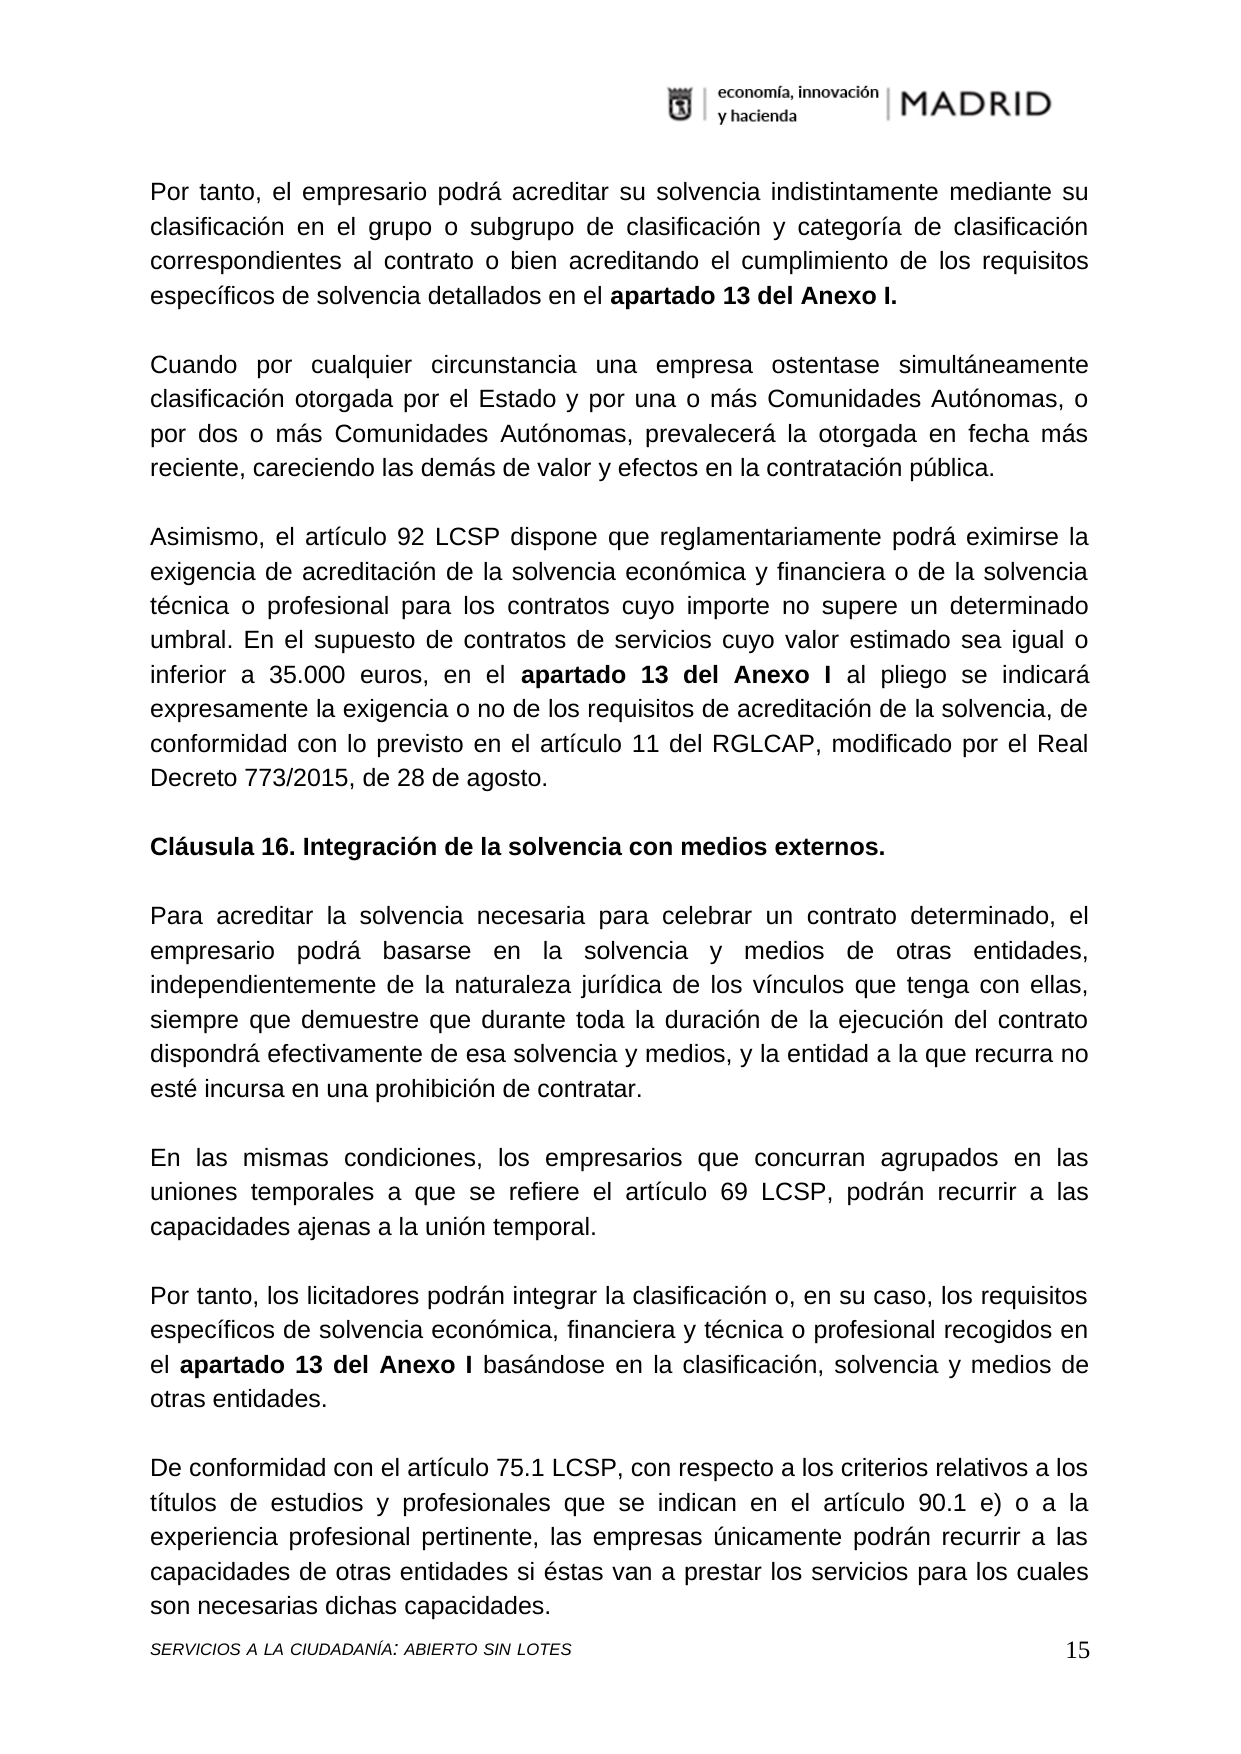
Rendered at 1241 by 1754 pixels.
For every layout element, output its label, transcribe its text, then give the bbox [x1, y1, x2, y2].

subtitle Cláusula 16. Integración de la solvencia con medios externos. [150, 832, 1090, 861]
text Por tanto, los licitadores podrán integrar la clasificación o, en su caso, los requisitos específicos de solvencia económica, financiera y técnica o profesional recogidos en el apartado 13 del Anexo I basándose en la clasificación, solvencia y medios de otras entidades. [150, 1281, 1090, 1413]
picture [647, 75, 1068, 142]
text Por tanto, el empresario podrá acreditar su solvencia indistintamente mediante su clasificación en el grupo o subgrupo de clasificación y categoría de clasificación correspondientes al contrato o bien acreditando el cumplimiento de los requisitos específicos de solvencia detallados en el apartado 13 del Anexo I. [150, 177, 1090, 309]
text De conformidad con el artículo 75.1 LCSP, con respecto a los criterios relativos a los títulos de estudios y profesionales que se indican en el artículo 90.1 e) o a la experiencia profesional pertinente, las empresas únicamente podrán recurrir a las capacidades de otras entidades si éstas van a prestar los servicios para los cuales son necesarias dichas capacidades. [150, 1453, 1090, 1620]
text Para acreditar la solvencia necesaria para celebrar un contrato determinado, el empresario podrá basarse en la solvencia y medios de otras entidades, independientemente de la naturaleza jurídica de los vínculos que tenga con ellas, siempre que demuestre que durante toda la duración de la ejecución del contrato dispondrá efectivamente de esa solvencia y medios, y la entidad a la que recurra no esté incursa en una prohibición de contratar. [150, 901, 1090, 1102]
text Cuando por cualquier circunstancia una empresa ostentase simultáneamente clasificación otorgada por el Estado y por una o más Comunidades Autónomas, o por dos o más Comunidades Autónomas, prevalecerá la otorgada en fecha más reciente, careciendo las demás de valor y efectos en la contratación pública. [150, 350, 1090, 482]
text Asimismo, el artículo 92 LCSP dispone que reglamentariamente podrá eximirse la exigencia de acreditación de la solvencia económica y financiera o de la solvencia técnica o profesional para los contratos cuyo importe no supere un determinado umbral. En el supuesto de contratos de servicios cuyo valor estimado sea igual o inferior a 35.000 euros, en el apartado 13 del Anexo I al pliego se indicará expresamente la exigencia o no de los requisitos de acreditación de la solvencia, de conformidad con lo previsto en el artículo 11 del RGLCAP, modificado por el Real Decreto 773/2015, de 28 de agosto. [150, 522, 1090, 792]
text En las mismas condiciones, los empresarios que concurran agrupados en las uniones temporales a que se refiere el artículo 69 LCSP, podrán recurrir a las capacidades ajenas a la unión temporal. [150, 1143, 1090, 1240]
